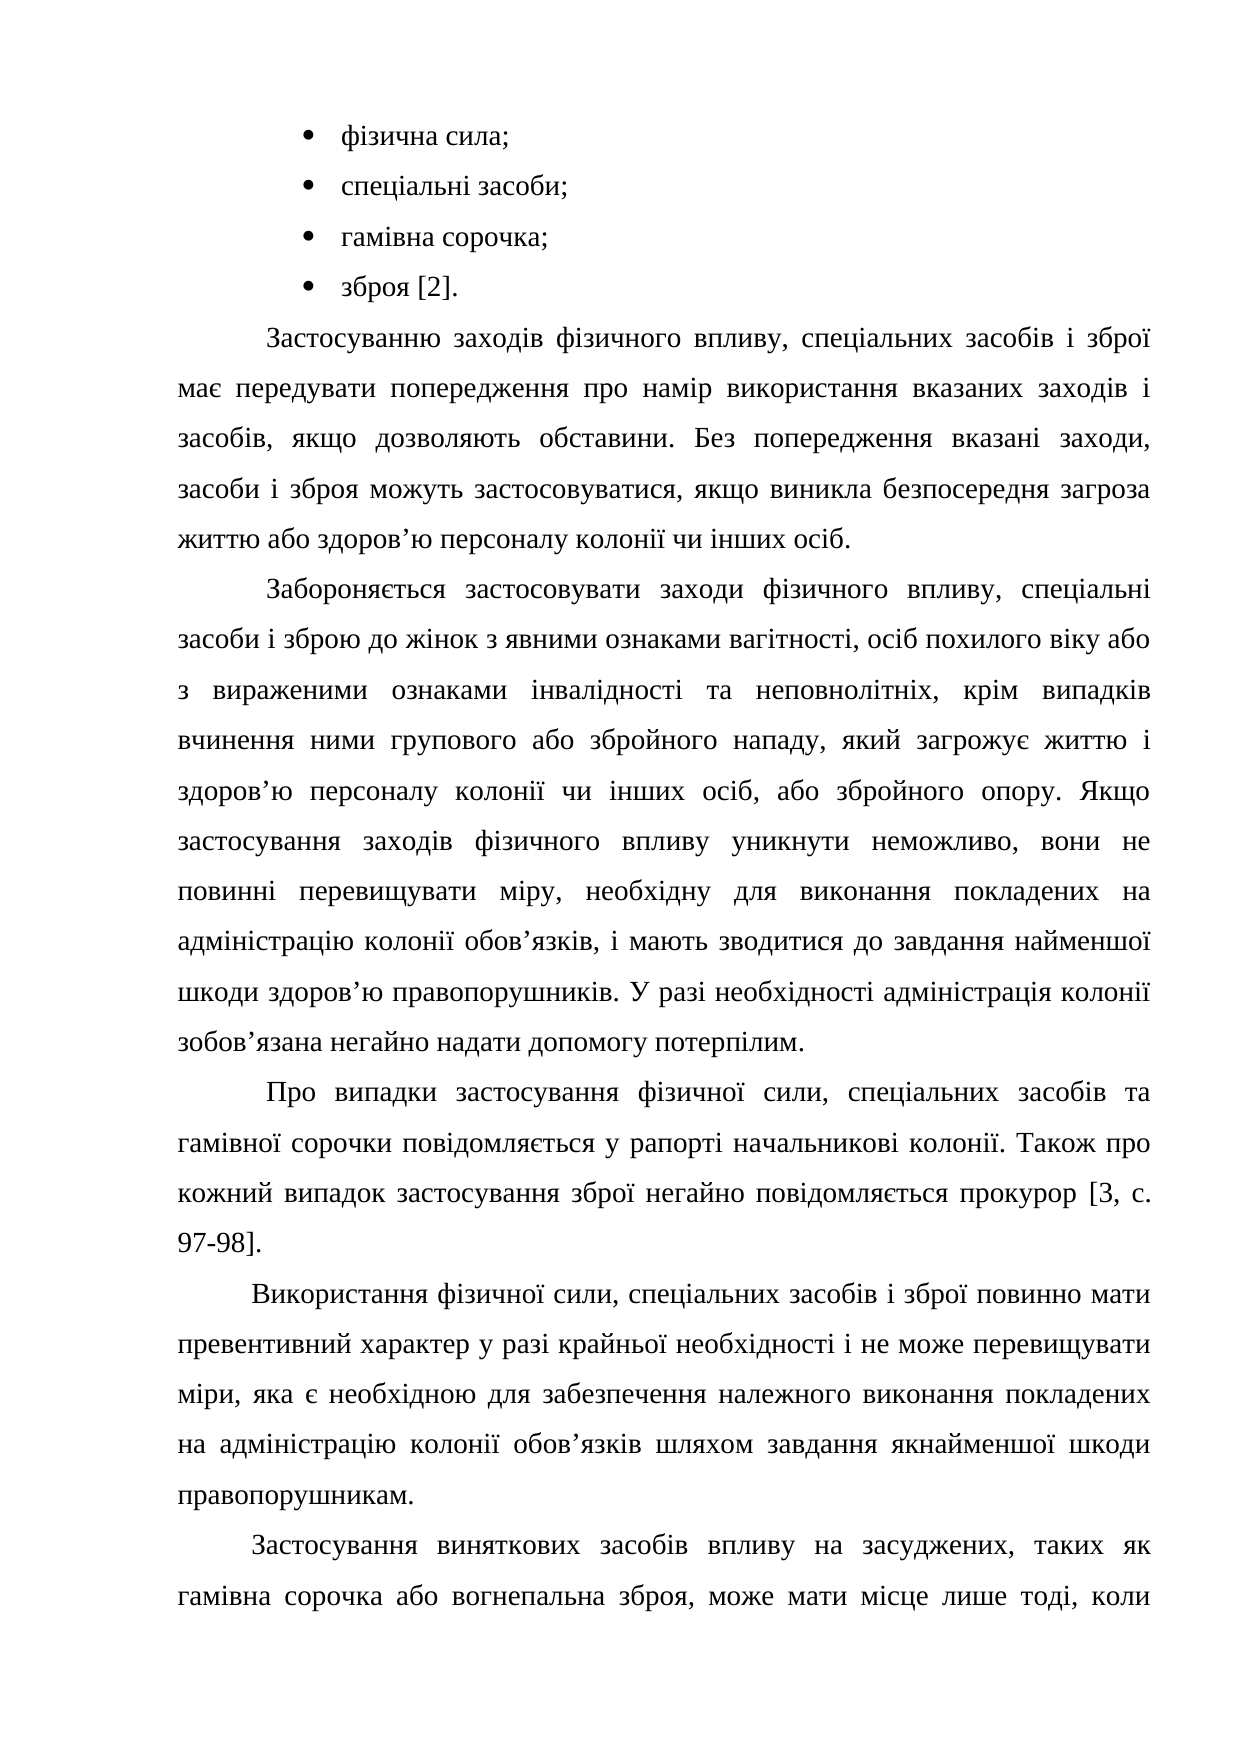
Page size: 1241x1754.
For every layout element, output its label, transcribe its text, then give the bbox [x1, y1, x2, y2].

list зброя [2]. [303, 269, 1152, 303]
list гамівна сорочка; [303, 219, 1152, 253]
text Про випадки застосування фізичної сили, спеціальних засобів та гамівної сорочки повідомляється у рапорті начальникові колонії. Також про кожний випадок застосування зброї негайно повідомляється прокурор [3, c. 97-98]. [177, 1074, 1152, 1259]
list фізична сила; [303, 118, 1152, 152]
text Використання фізичної сили, спеціальних засобів і зброї повинно мати превентивний характер у разі крайньої необхідності і не може перевищувати міри, яка є необхідною для забезпечення належного виконання покладених на адміністрацію колонії обов’язків шляхом завдання якнайменшої шкоди правопорушникам. [177, 1276, 1152, 1511]
text Застосуванню заходів фізичного впливу, спеціальних засобів і зброї має передувати попередження про намір використання вказаних заходів і засобів, якщо дозволяють обставини. Без попередження вказані заходи, засоби і зброя можуть застосовуватися, якщо виникла безпосередня загроза життю або здоров’ю персоналу колонії чи інших осіб. [177, 320, 1152, 554]
text Забороняється застосовувати заходи фізичного впливу, спеціальні засоби і зброю до жінок з явними ознаками вагітності, осіб похилого віку або з вираженими ознаками інвалідності та неповнолітніх, крім випадків вчинення ними групового або збройного нападу, який загрожує життю і здоров’ю персоналу колонії чи інших осіб, або збройного опору. Якщо застосування заходів фізичного впливу уникнути неможливо, вони не повинні перевищувати міру, необхідну для виконання покладених на адміністрацію колонії обов’язків, і мають зводитися до завдання найменшої шкоди здоров’ю правопорушників. У разі необхідності адміністрація колонії зобов’язана негайно надати допомогу потерпілим. [177, 571, 1152, 1058]
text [177, 1527, 1152, 1611]
list спеціальні засоби; [303, 168, 1152, 202]
